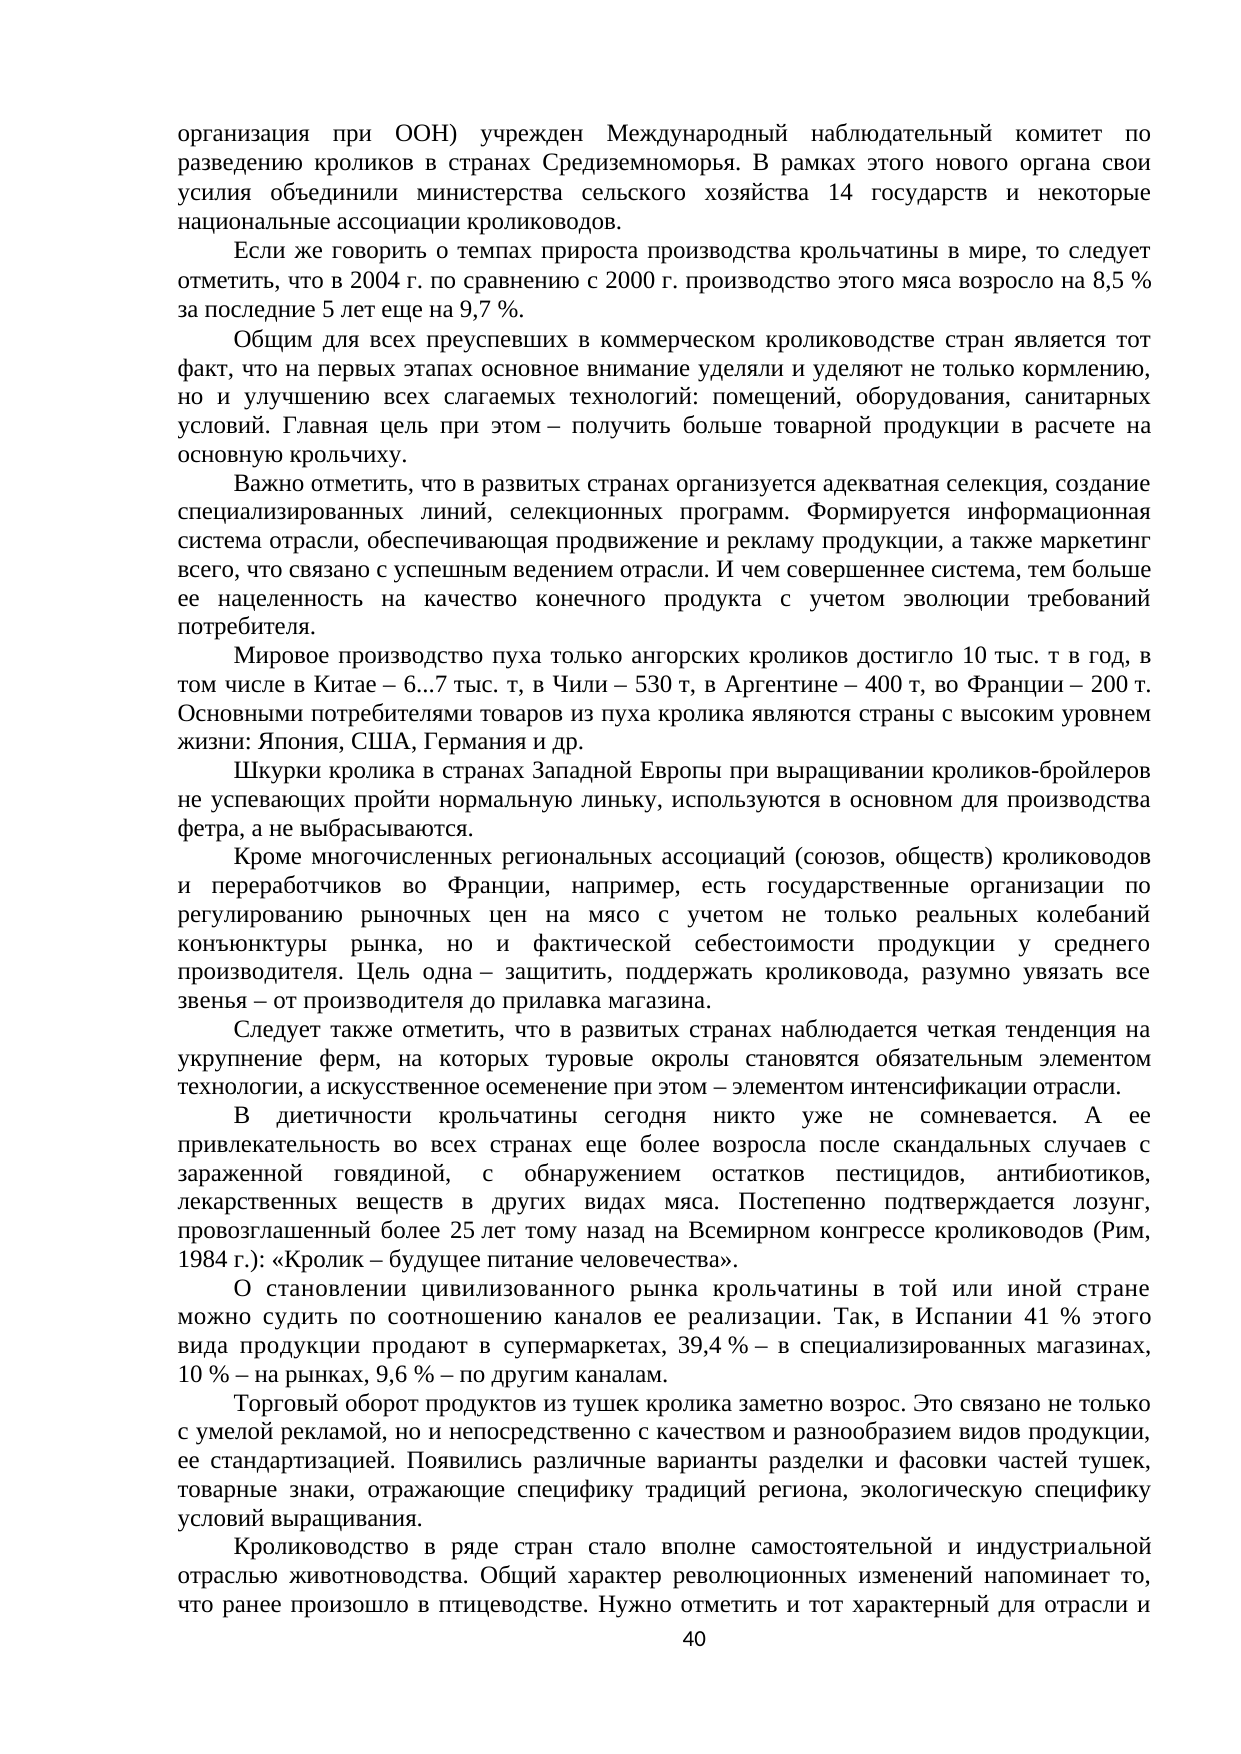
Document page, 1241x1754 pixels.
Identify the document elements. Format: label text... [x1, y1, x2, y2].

text Следует также отметить, что в развитых странах наблюдается четкая тенденция на укрупнение ферм, на которых туровые окролы становятся обязательным элементом технологии, а искусственное осеменение при этом – элементом интенсификации отрасли. [177, 1014, 1152, 1100]
text Мировое производство пуха только ангорских кроликов достигло 10 тыс. т в год, в том числе в Китае – 6...7 тыс. т, в Чили – 530 т, в Аргентине – 400 т, во Франции – 200 т. Основными потребителями товаров из пуха кролика являются страны с высоким уровнем жизни: Япония, США, Германия и др. [177, 640, 1152, 755]
text Кроме многочисленных региональных ассоциаций (союзов, обществ) кролиководов и переработчиков во Франции, например, есть государственные организации по регулированию рыночных цен на мясо с учетом не только реальных колебаний конъюнктуры рынка, но и фактической себестоимости продукции у среднего производителя. Цель одна – защитить, поддержать кроликовода, разумно увязать все звенья – от производителя до прилавка магазина. [177, 841, 1152, 1014]
text Если же говорить о темпах прироста производства крольчатины в мире, то следует отметить, что в 2004 г. по сравнению с 2000 г. производство этого мяса возросло на 8,5 % за последние 5 лет еще на 9,7 %. [177, 235, 1152, 323]
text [177, 118, 1152, 235]
text В диетичности крольчатины сегодня никто уже не сомневается. А ее привлекательность во всех странах еще более возросла после скандальных случаев с зараженной говядиной, с обнаружением остатков пестицидов, антибиотиков, лекарственных веществ в других видах мяса. Постепенно подтверждается лозунг, провозглашенный более 25 лет тому назад на Всемирном конгрессе кролиководов (Рим, 1984 г.): «Кролик – будущее питание человечества». [177, 1100, 1152, 1273]
text Важно отметить, что в развитых странах организуется адекватная селекция, создание специализированных линий, селекционных программ. Формируется информационная система отрасли, обеспечивающая продвижение и рекламу продукции, а также маркетинг всего, что связано с успешным ведением отрасли. И чем совершеннее система, тем больше ее нацеленность на качество конечного продукта с учетом эволюции требований потребителя. [177, 468, 1152, 640]
text О становлении цивилизованного рынка крольчатины в той или иной стране можно судить по соотношению каналов ее реализации. Так, в Испании 41 % этого вида продукции продают в супермаркетах, 39,4 % – в специализированных магазинах, 10 % – на рынках, 9,6 % – по другим каналам. [177, 1273, 1152, 1388]
text Торговый оборот продуктов из тушек кролика заметно возрос. Это связано не только с умелой рекламой, но и непосредственно с качеством и разнообразием видов продукции, ее стандартизацией. Появились различные варианты разделки и фасовки частей тушек, товарные знаки, отражающие специфику традиций региона, экологическую специфику условий выращивания. [177, 1388, 1152, 1531]
text Шкурки кролика в странах Западной Европы при выращивании кроликов-бройлеров не успевающих пройти нормальную линьку, используются в основном для производства фетра, а не выбрасываются. [177, 755, 1152, 841]
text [177, 1531, 1152, 1618]
text Общим для всех преуспевших в коммерческом кролиководстве стран является тот факт, что на первых этапах основное внимание уделяли и уделяют не только кормлению, но и улучшению всех слагаемых технологий: помещений, оборудования, санитарных условий. Главная цель при этом – получить больше товарной продукции в расчете на основную крольчиху. [177, 324, 1152, 468]
